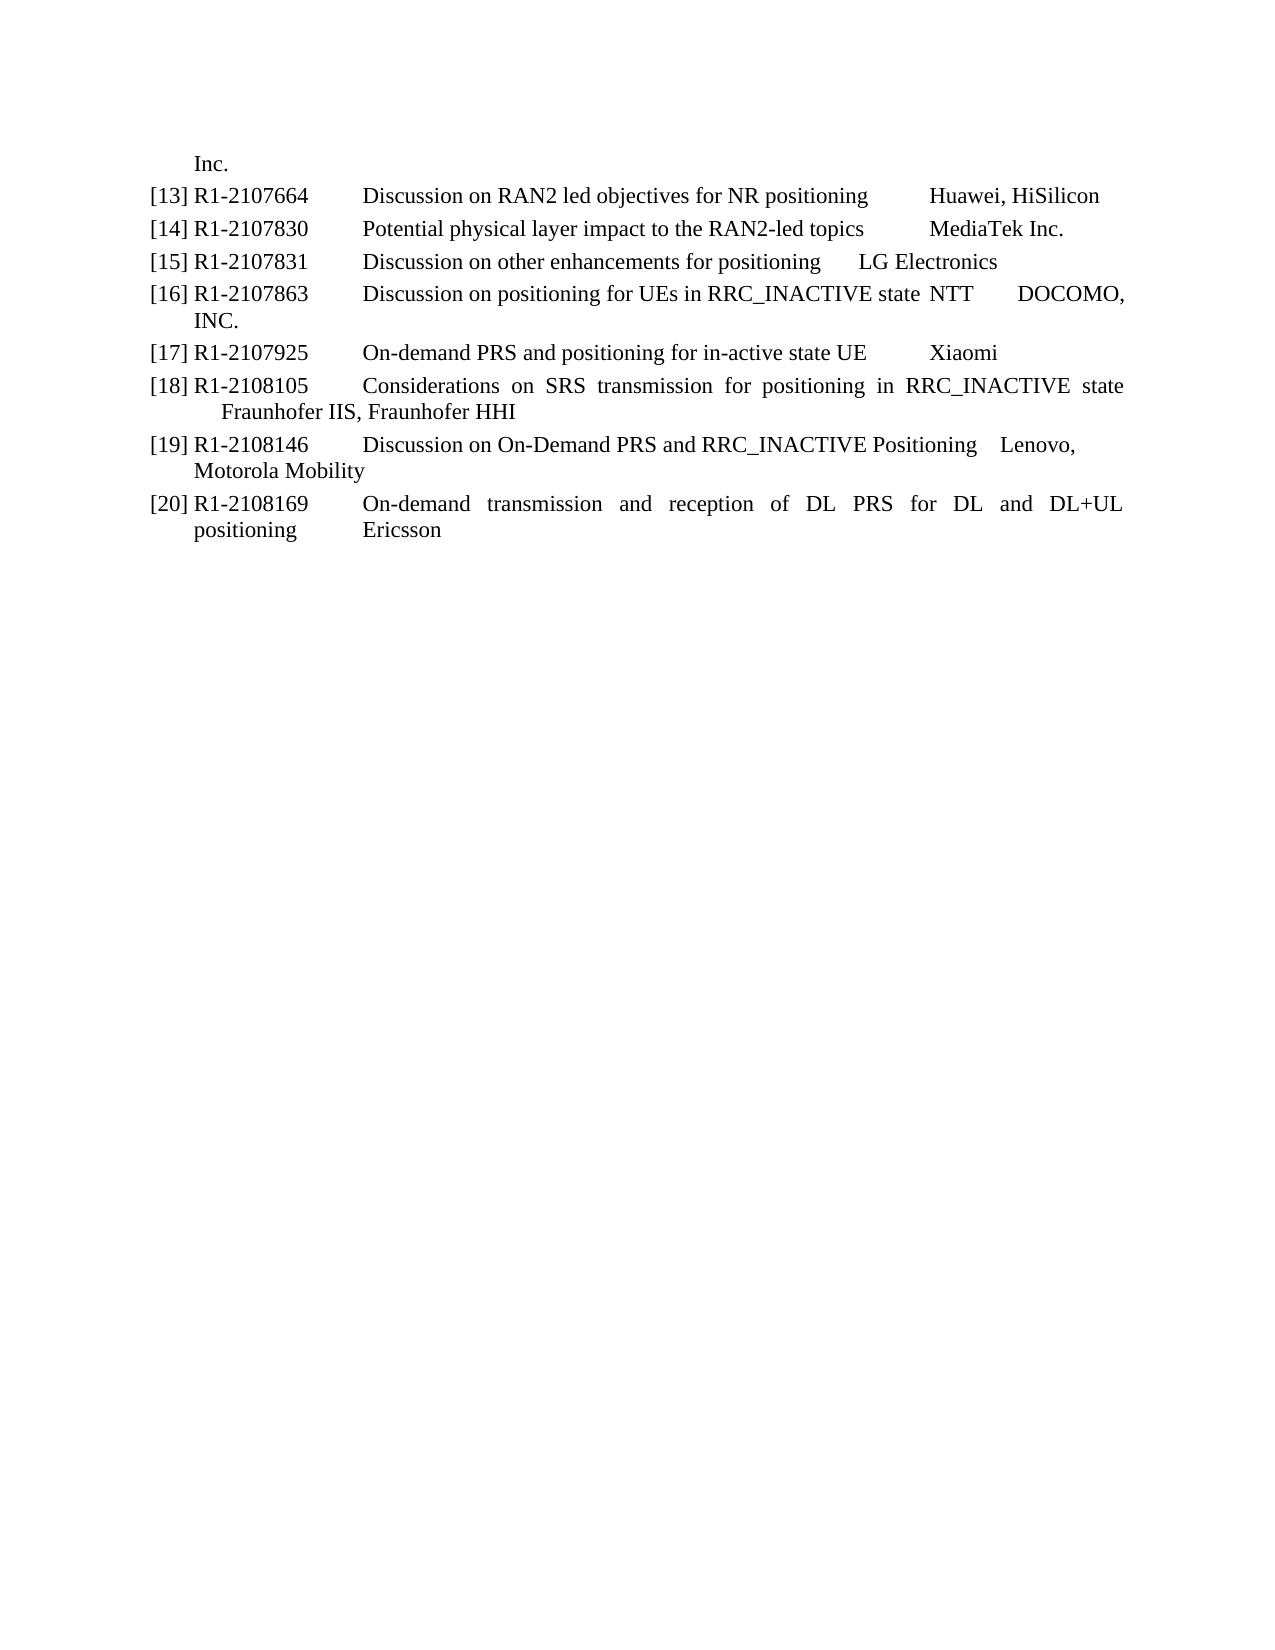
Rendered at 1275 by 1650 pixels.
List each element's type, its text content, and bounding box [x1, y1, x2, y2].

list R1-2108146 Discussion on On-Demand PRS and RRC_INACTIVE Positioning Lenovo, Motorola Mobility [150, 431, 1125, 484]
list R1-2107664 Discussion on RAN2 led objectives for NR positioning Huawei, HiSilicon [150, 183, 1125, 209]
list R1-2108105 Considerations on SRS transmission for positioning in RRC_INACTIVE state Fraunhofer IIS, Fraunhofer HHI [150, 372, 1125, 425]
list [150, 150, 1125, 176]
list R1-2107863 Discussion on positioning for UEs in RRC_INACTIVE state NTT DOCOMO, INC. [150, 280, 1125, 333]
list R1-2107830 Potential physical layer impact to the RAN2-led topics MediaTek Inc. [150, 215, 1125, 242]
list R1-2108169 On-demand transmission and reception of DL PRS for DL and DL+UL positioning Ericsson [150, 490, 1125, 543]
list R1-2107831 Discussion on other enhancements for positioning LG Electronics [150, 248, 1125, 274]
list R1-2107925 On-demand PRS and positioning for in-active state UE Xiaomi [150, 339, 1125, 366]
